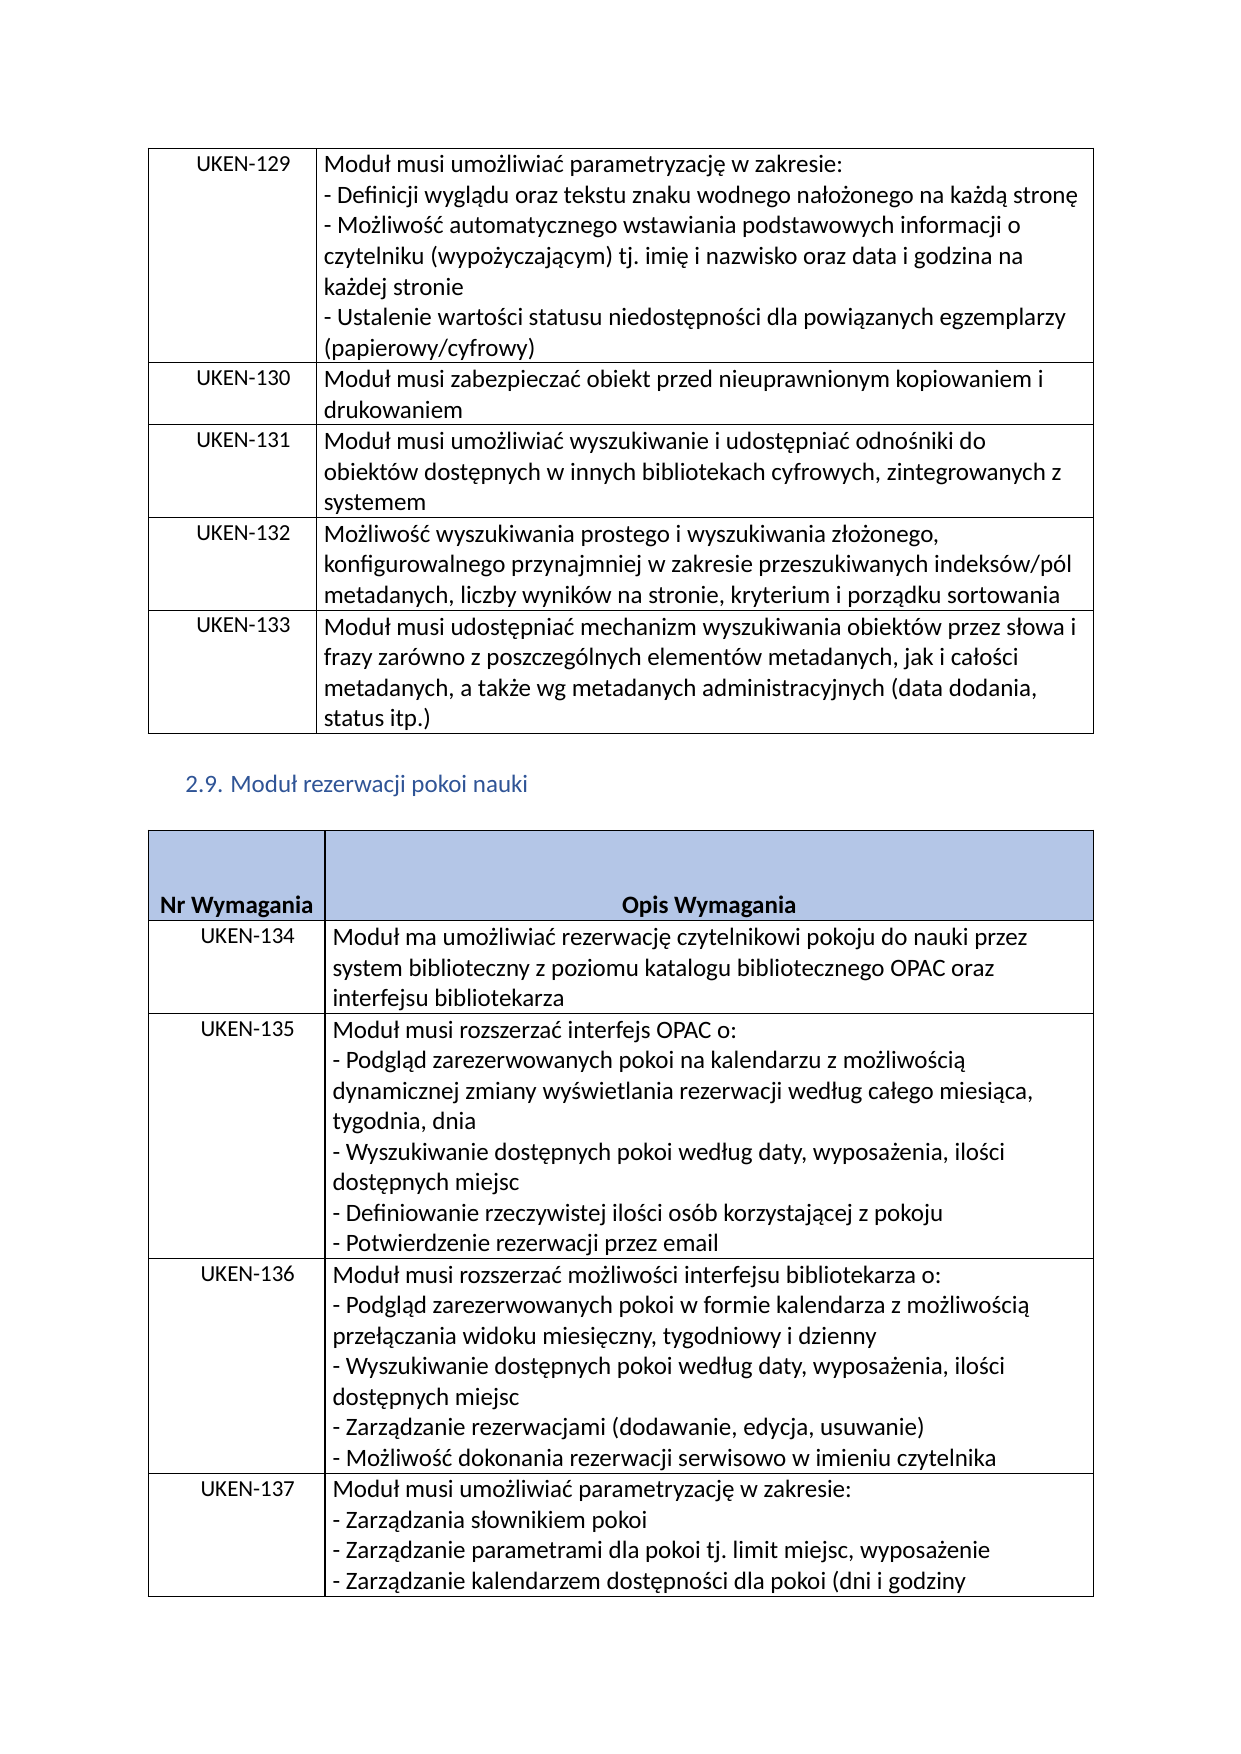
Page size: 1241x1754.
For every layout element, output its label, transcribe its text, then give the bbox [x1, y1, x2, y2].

subtitle Moduł rezerwacji pokoi nauki [185, 768, 1093, 799]
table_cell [326, 1474, 1093, 1596]
table_cell [149, 149, 316, 362]
table_cell [149, 363, 316, 424]
table_cell Moduł ma umożliwiać rezerwację czytelnikowi pokoju do nauki przez system biblioteczny z poziomu katalogu bibliotecznego OPAC oraz interfejsu bibliotekarza [326, 921, 1093, 1013]
table_cell [149, 921, 324, 1013]
table_cell [149, 611, 316, 733]
table_cell Moduł musi zabezpieczać obiekt przed nieuprawnionym kopiowaniem i drukowaniem [317, 363, 1093, 424]
table_header Opis Wymagania [326, 831, 1093, 920]
table_cell Moduł musi umożliwiać parametryzację w zakresie: - Definicji wyglądu oraz tekstu znaku wodnego nałożonego na każdą stronę - Możliwość automatycznego wstawiania podstawowych informacji o czytelniku (wypożyczającym) tj. imię i nazwisko oraz data i godzina na każdej stronie - Ustalenie wartości statusu niedostępności dla powiązanych egzemplarzy (papierowy/cyfrowy) [317, 149, 1093, 362]
table_cell [149, 1474, 324, 1596]
table_cell Moduł musi rozszerzać interfejs OPAC o: - Podgląd zarezerwowanych pokoi na kalendarzu z możliwością dynamicznej zmiany wyświetlania rezerwacji według całego miesiąca, tygodnia, dnia - Wyszukiwanie dostępnych pokoi według daty, wyposażenia, ilości dostępnych miejsc - Definiowanie rzeczywistej ilości osób korzystającej z pokoju - Potwierdzenie rezerwacji przez email [326, 1014, 1093, 1258]
table_header Nr Wymagania [149, 831, 324, 920]
table_cell [149, 1014, 324, 1258]
table_cell [149, 1259, 324, 1473]
table_cell [149, 425, 316, 517]
table_cell Możliwość wyszukiwania prostego i wyszukiwania złożonego, konfigurowalnego przynajmniej w zakresie przeszukiwanych indeksów/pól metadanych, liczby wyników na stronie, kryterium i porządku sortowania [317, 518, 1093, 609]
table_cell Moduł musi udostępniać mechanizm wyszukiwania obiektów przez słowa i frazy zarówno z poszczególnych elementów metadanych, jak i całości metadanych, a także wg metadanych administracyjnych (data dodania, status itp.) [317, 611, 1093, 733]
table_cell Moduł musi rozszerzać możliwości interfejsu bibliotekarza o: - Podgląd zarezerwowanych pokoi w formie kalendarza z możliwością przełączania widoku miesięczny, tygodniowy i dzienny - Wyszukiwanie dostępnych pokoi według daty, wyposażenia, ilości dostępnych miejsc - Zarządzanie rezerwacjami (dodawanie, edycja, usuwanie) - Możliwość dokonania rezerwacji serwisowo w imieniu czytelnika [326, 1259, 1093, 1473]
table_cell Moduł musi umożliwiać wyszukiwanie i udostępniać odnośniki do obiektów dostępnych w innych bibliotekach cyfrowych, zintegrowanych z systemem [317, 425, 1093, 517]
table_cell [149, 518, 316, 609]
